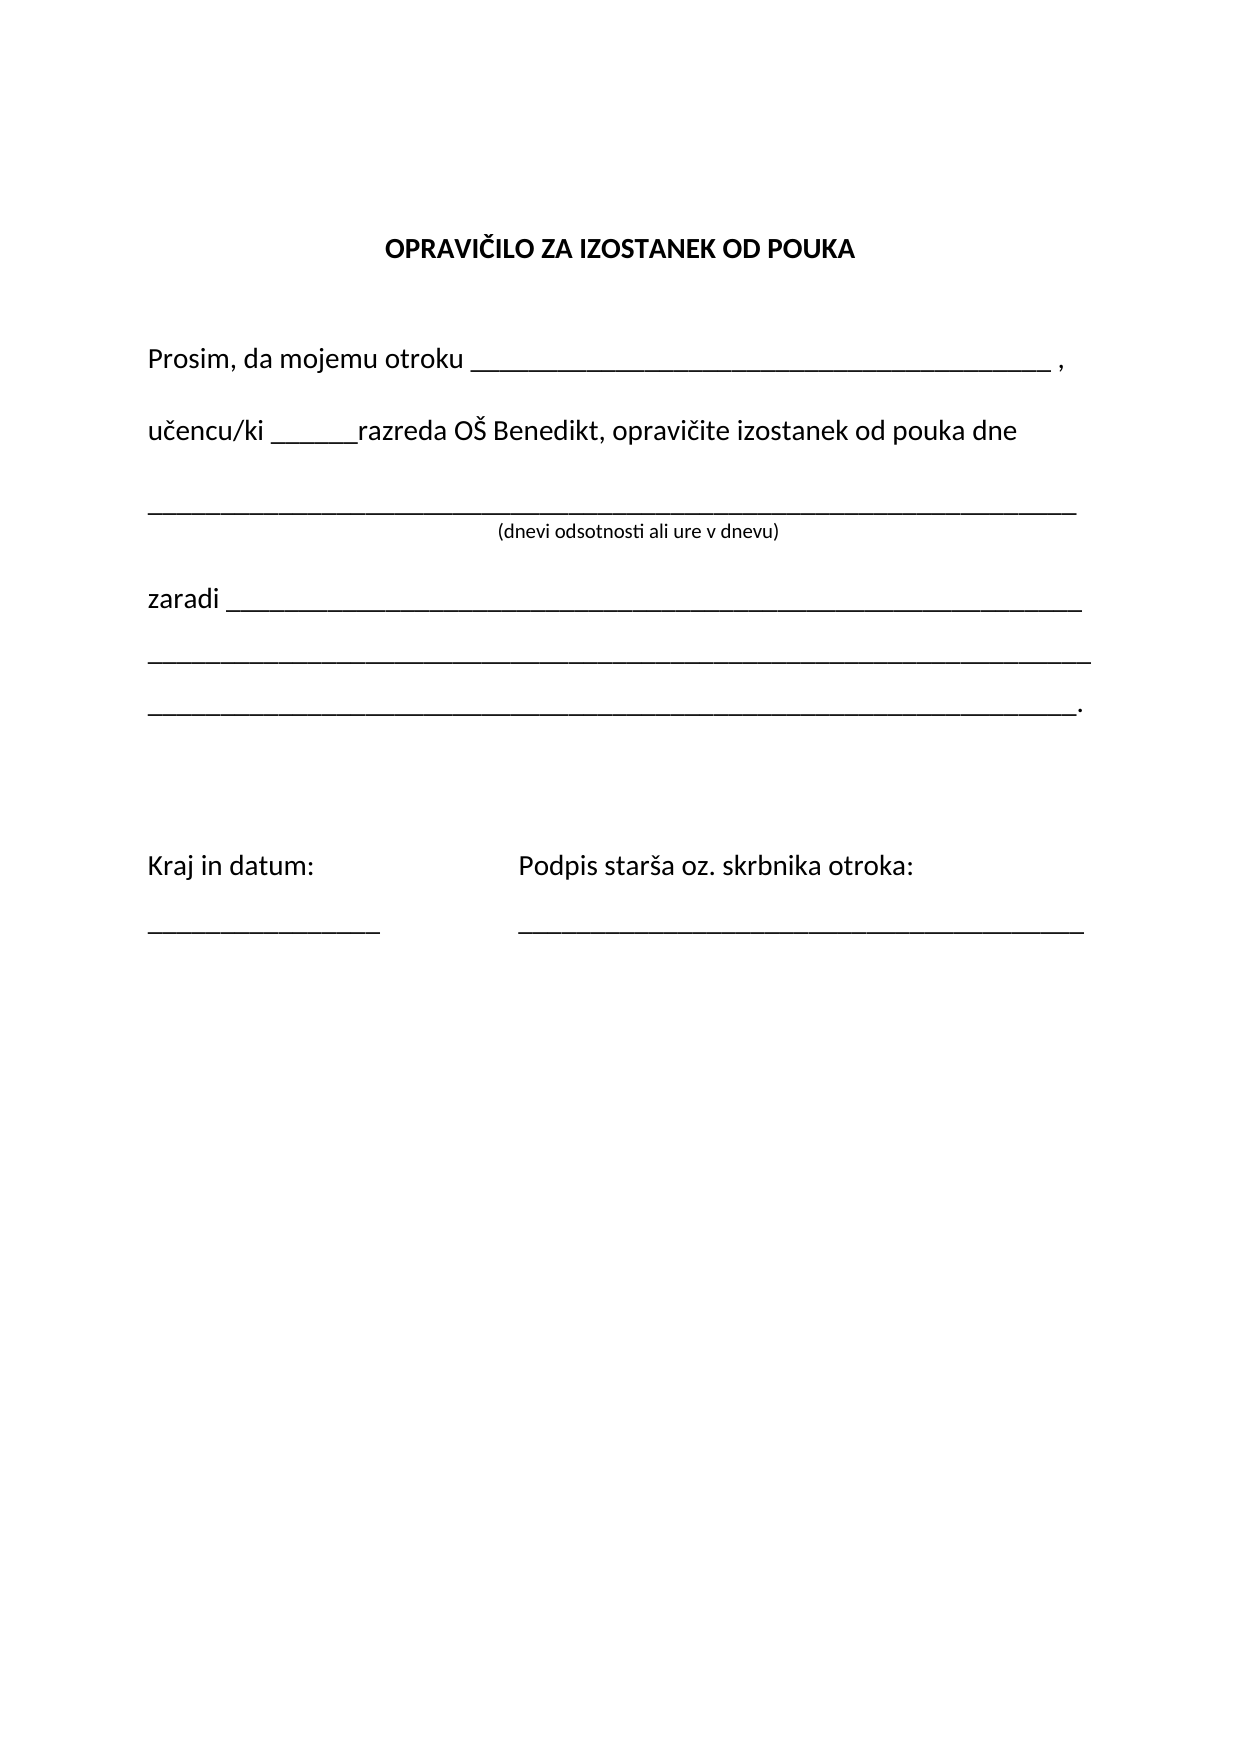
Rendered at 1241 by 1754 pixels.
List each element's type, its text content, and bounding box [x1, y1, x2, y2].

text ________________ _______________________________________ [148, 902, 1093, 937]
text ________________________________________________________________ [148, 483, 1093, 519]
text Prosim, da mojemu otroku ________________________________________ , [148, 341, 1093, 376]
text Kraj in datum: Podpis starša oz. skrbnika otroka: [148, 847, 1093, 882]
text _________________________________________________________________ [148, 632, 1093, 668]
text OPRAVIČILO ZA IZOSTANEK OD POUKA [148, 230, 1093, 266]
text zaradi ___________________________________________________________ [148, 580, 1093, 615]
text ________________________________________________________________. [148, 684, 1093, 720]
text (dnevi odsotnosti ali ure v dnevu) [148, 519, 1093, 544]
text učencu/ki ______razreda OŠ Benedikt, opravičite izostanek od pouka dne [148, 412, 1093, 447]
